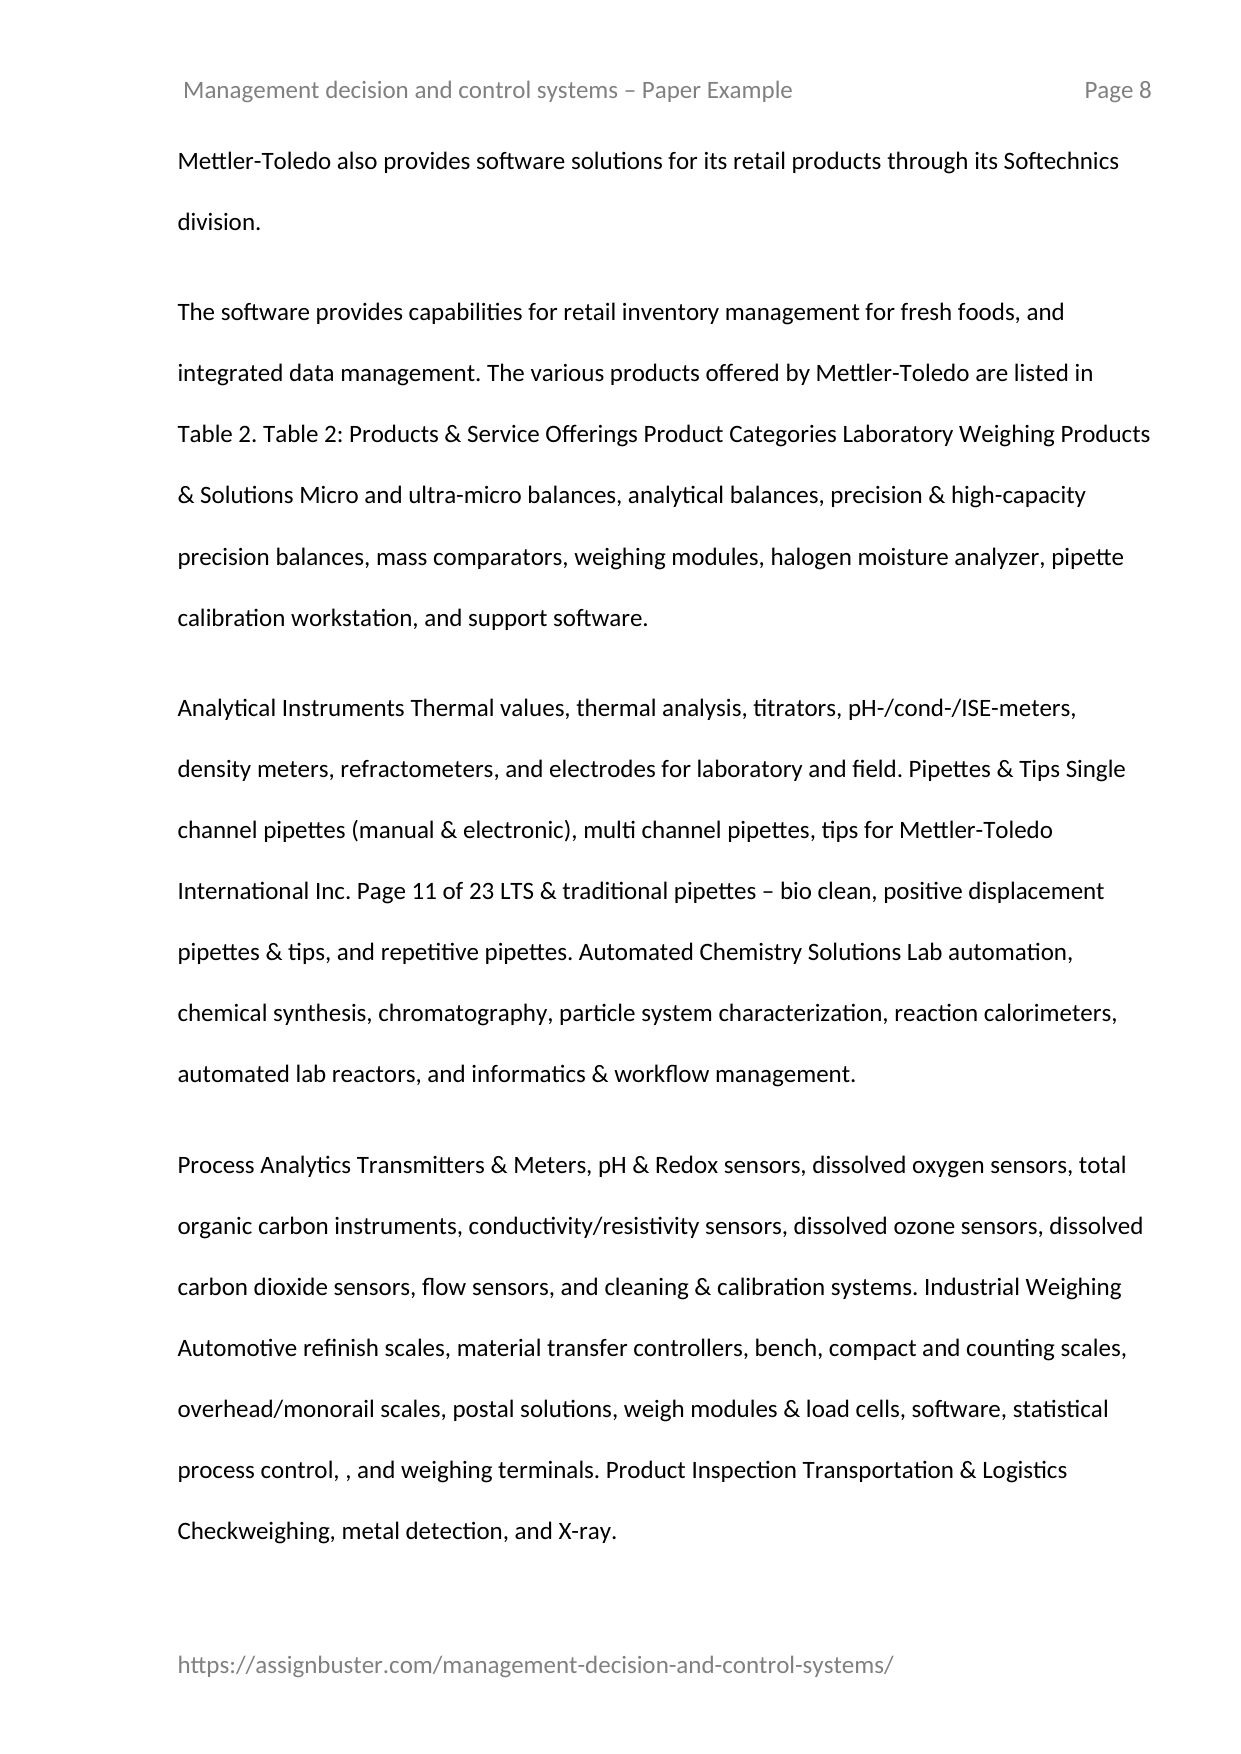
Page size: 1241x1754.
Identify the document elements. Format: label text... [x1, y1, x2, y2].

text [177, 145, 1152, 237]
text The software provides capabilities for retail inventory management for fresh foods, and integrated data management. The various products offered by Mettler-Toledo are listed in Table 2. Table 2: Products & Service Offerings Product Categories Laboratory Weighing Products & Solutions Micro and ultra-micro balances, analytical balances, precision & high-capacity precision balances, mass comparators, weighing modules, halogen moisture analyzer, pipette calibration workstation, and support software. [177, 297, 1152, 632]
text Process Analytics Transmitters & Meters, pH & Redox sensors, dissolved oxygen sensors, total organic carbon instruments, conductivity/resistivity sensors, dissolved ozone sensors, dissolved carbon dioxide sensors, flow sensors, and cleaning & calibration systems. Industrial Weighing Automotive refinish scales, material transfer controllers, bench, compact and counting scales, overhead/monorail scales, postal solutions, weigh modules & load cells, software, statistical process control, , and weighing terminals. Product Inspection Transportation & Logistics Checkweighing, metal detection, and X-ray. [177, 1149, 1152, 1546]
text Analytical Instruments Thermal values, thermal analysis, titrators, pH-/cond-/ISE-meters, density meters, refractometers, and electrodes for laboratory and field. Pipettes & Tips Single channel pipettes (manual & electronic), multi channel pipettes, tips for Mettler-Toledo International Inc. Page 11 of 23 LTS & traditional pipettes – bio clean, positive displacement pipettes & tips, and repetitive pipettes. Automated Chemistry Solutions Lab automation, chemical synthesis, chromatography, particle system characterization, reaction calorimeters, automated lab reactors, and informatics & workflow management. [177, 692, 1152, 1089]
